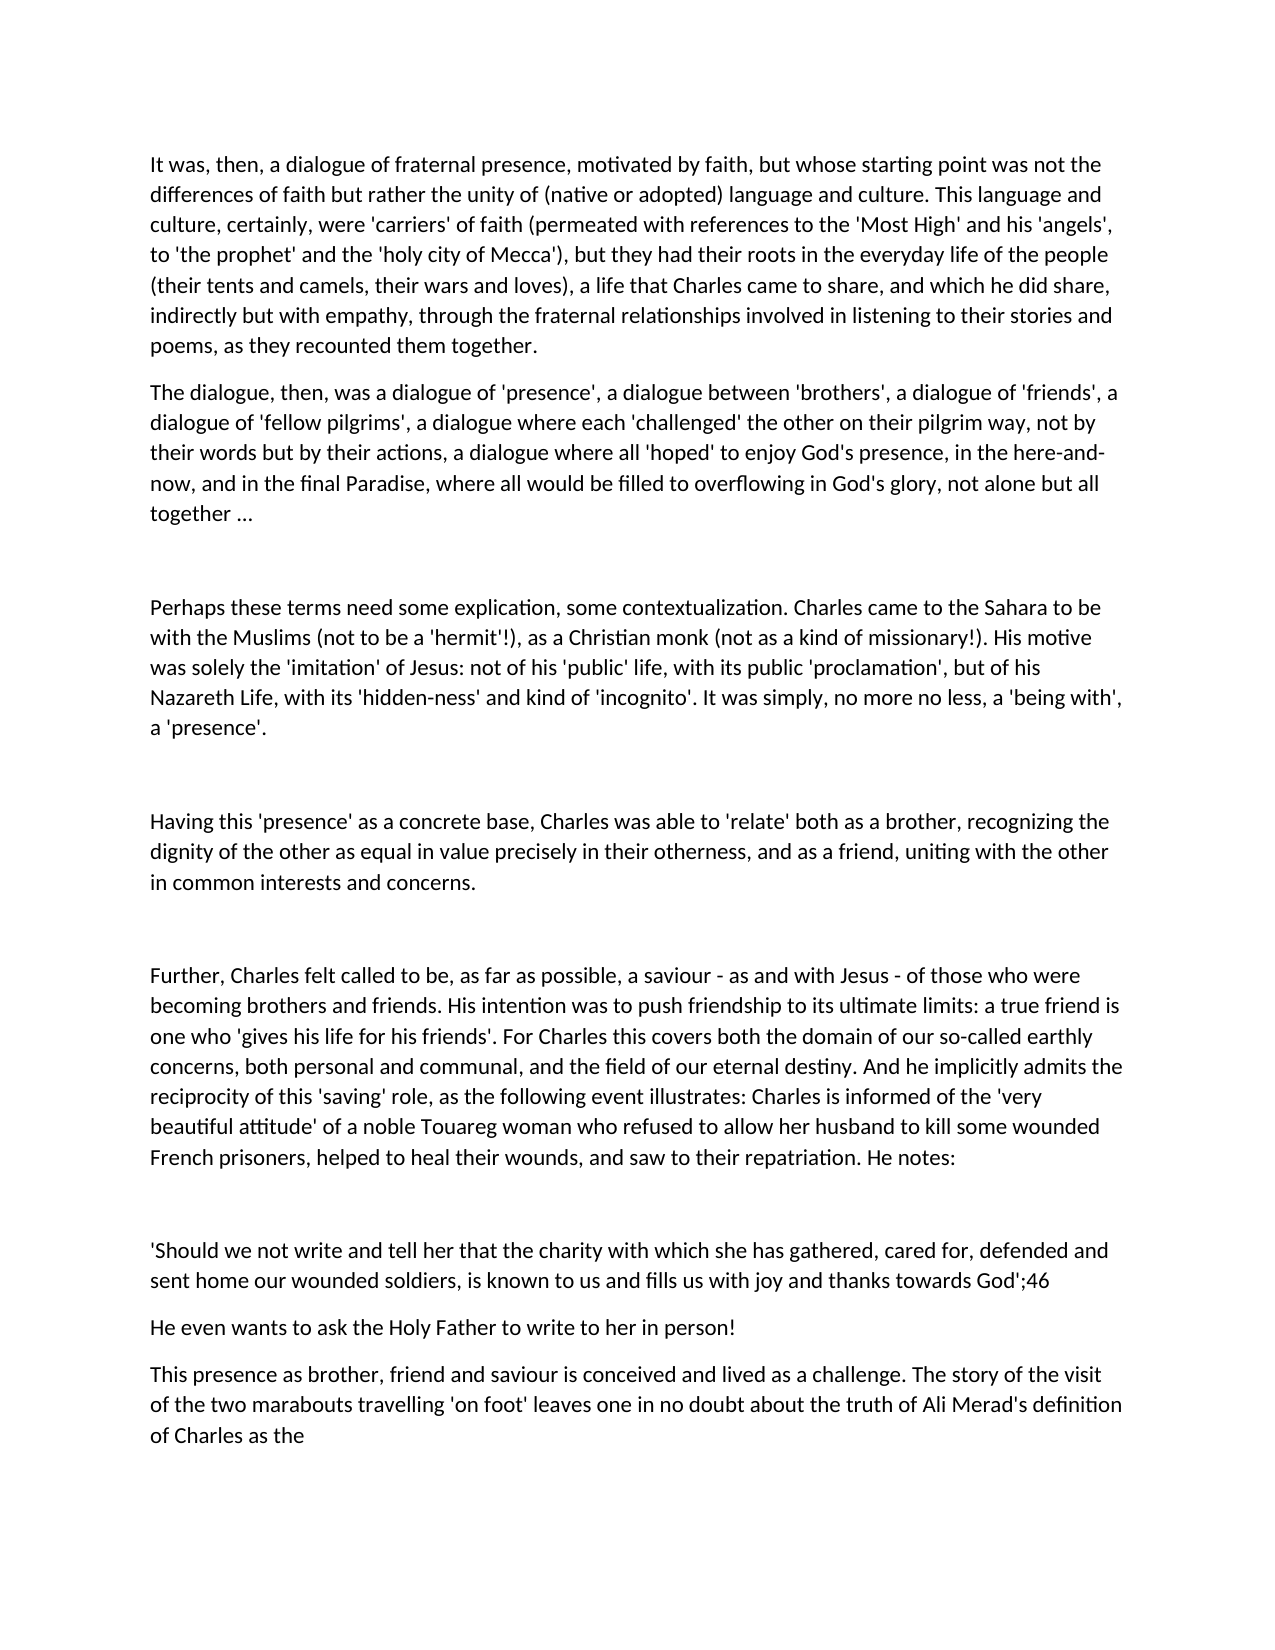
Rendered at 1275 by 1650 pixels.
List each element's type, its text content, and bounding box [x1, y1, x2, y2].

text Having this 'presence' as a concrete base, Charles was able to 'relate' both as a brother, recognizing the dignity of the other as equal in value precisely in their otherness, and as a friend, uniting with the other in common interests and concerns. [150, 807, 1125, 896]
text The dialogue, then, was a dialogue of 'presence', a dialogue between 'brothers', a dialogue of 'friends', a dialogue of 'fellow pilgrims', a dialogue where each 'challenged' the other on their pilgrim way, not by their words but by their actions, a dialogue where all 'hoped' to enjoy God's presence, in the here-and-now, and in the final Paradise, where all would be filled to overflowing in God's glory, not alone but all together ... [150, 378, 1125, 527]
text Further, Charles felt called to be, as far as possible, a saviour - as and with Jesus - of those who were becoming brothers and friends. His intention was to push friendship to its ultimate limits: a true friend is one who 'gives his life for his friends'. For Charles this covers both the domain of our so-called earthly concerns, both personal and communal, and the field of our eternal destiny. And he implicitly admits the reciprocity of this 'saving' role, as the following event illustrates: Charles is informed of the 'very beautiful attitude' of a noble Touareg woman who refused to allow her husband to kill some wounded French prisoners, helped to heal their wounds, and saw to their repatriation. He notes: [150, 961, 1125, 1171]
text 'Should we not write and tell her that the charity with which she has gathered, cared for, defended and sent home our wounded soldiers, is known to us and fills us with joy and thanks towards God';46 [150, 1236, 1125, 1295]
text He even wants to ask the Holy Father to write to her in person! [150, 1313, 1125, 1342]
text Perhaps these terms need some explication, some contextualization. Charles came to the Sahara to be with the Muslims (not to be a 'hermit'!), as a Christian monk (not as a kind of missionary!). His motive was solely the 'imitation' of Jesus: not of his 'public' life, with its public 'proclamation', but of his Nazareth Life, with its 'hidden-ness' and kind of 'incognito'. It was simply, no more no less, a 'being with', a 'presence'. [150, 593, 1125, 742]
text It was, then, a dialogue of fraternal presence, motivated by faith, but whose starting point was not the differences of faith but rather the unity of (native or adopted) language and culture. This language and culture, certainly, were 'carriers' of faith (permeated with references to the 'Most High' and his 'angels', to 'the prophet' and the 'holy city of Mecca'), but they had their roots in the everyday life of the people (their tents and camels, their wars and loves), a life that Charles came to share, and which he did share, indirectly but with empathy, through the fraternal relationships involved in listening to their stories and poems, as they recounted them together. [150, 150, 1125, 359]
text This presence as brother, friend and saviour is conceived and lived as a challenge. The story of the visit of the two marabouts travelling 'on foot' leaves one in no doubt about the truth of Ali Merad's definition of Charles as the [150, 1360, 1125, 1449]
